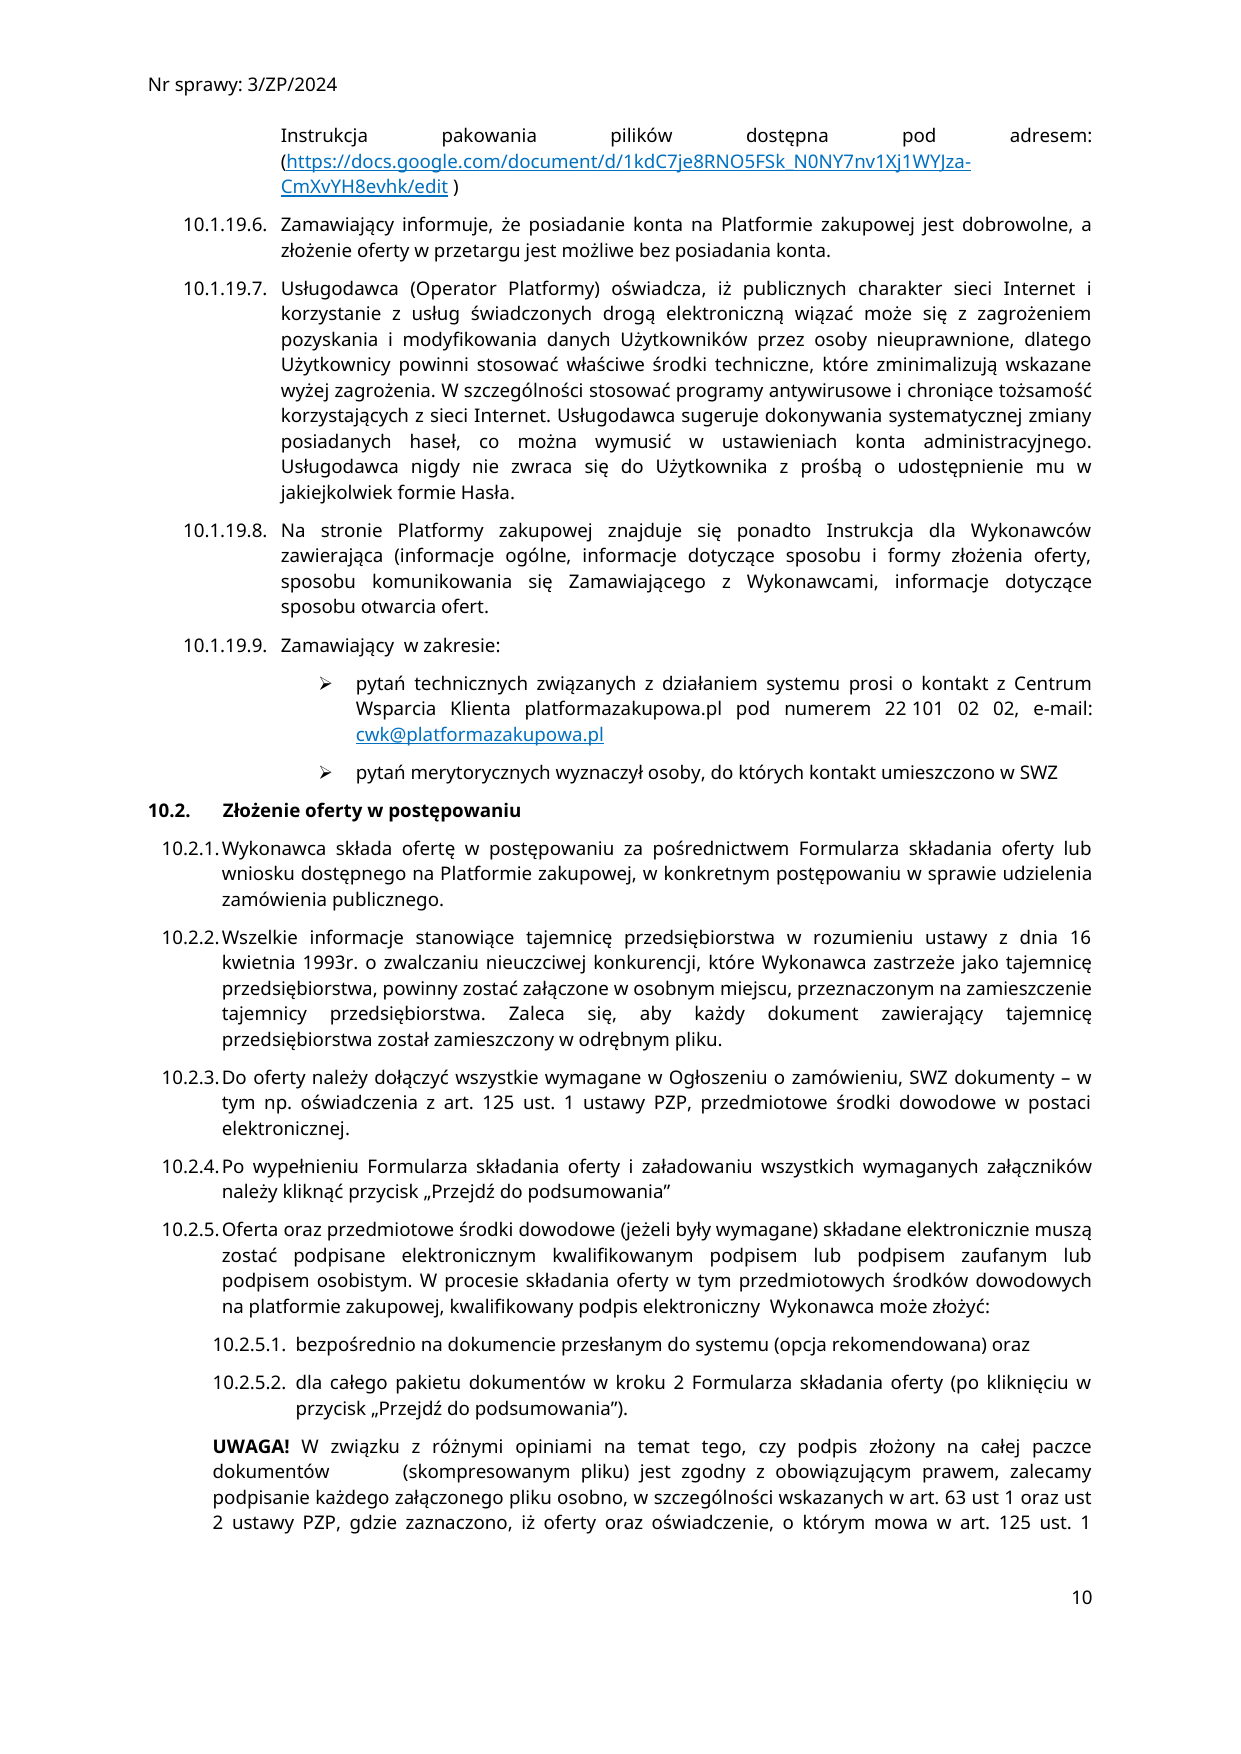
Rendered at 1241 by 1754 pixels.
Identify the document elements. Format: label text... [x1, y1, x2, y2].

list Wykonawca składa ofertę w postępowaniu za pośrednictwem Formularza składania oferty lub wniosku dostępnego na Platformie zakupowej, w konkretnym postępowaniu w sprawie udzielenia zamówienia publicznego. [161, 835, 1093, 912]
list pytań technicznych związanych z działaniem systemu prosi o kontakt z Centrum Wsparcia Klienta platformazakupowa.pl pod numerem 22 101 02 02, e-mail: cwk@platformazakupowa.pl [318, 670, 1093, 746]
list Złożenie oferty w postępowaniu [148, 797, 1093, 822]
text Instrukcja pakowania pilików dostępna pod adresem: (https://docs.google.com/document/d/1kdC7je8RNO5FSk_N0NY7nv1Xj1WYJza-CmXvYH8evhk/edit ) [281, 122, 1093, 199]
list Na stronie Platformy zakupowej znajduje się ponadto Instrukcja dla Wykonawców zawierająca (informacje ogólne, informacje dotyczące sposobu i formy złożenia oferty, sposobu komunikowania się Zamawiającego z Wykonawcami, informacje dotyczące sposobu otwarcia ofert. [183, 517, 1093, 619]
list Po wypełnieniu Formularza składania oferty i załadowaniu wszystkich wymaganych załączników należy kliknąć przycisk „Przejdź do podsumowania” [161, 1153, 1093, 1204]
list Zamawiający informuje, że posiadanie konta na Platformie zakupowej jest dobrowolne, a złożenie oferty w przetargu jest możliwe bez posiadania konta. [183, 212, 1093, 263]
list Wszelkie informacje stanowiące tajemnicę przedsiębiorstwa w rozumieniu ustawy z dnia 16 kwietnia 1993r. o zwalczaniu nieuczciwej konkurencji, które Wykonawca zastrzeże jako tajemnicę przedsiębiorstwa, powinny zostać załączone w osobnym miejscu, przeznaczonym na zamieszczenie tajemnicy przedsiębiorstwa. Zaleca się, aby każdy dokument zawierający tajemnicę przedsiębiorstwa został zamieszczony w odrębnym pliku. [161, 924, 1093, 1052]
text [212, 1433, 1093, 1535]
list dla całego pakietu dokumentów w kroku 2 Formularza składania oferty (po kliknięciu w przycisk „Przejdź do podsumowania”). [212, 1369, 1093, 1420]
list pytań merytorycznych wyznaczył osoby, do których kontakt umieszczono w SWZ [318, 759, 1093, 784]
list Usługodawca (Operator Platformy) oświadcza, iż publicznych charakter sieci Internet i korzystanie z usług świadczonych drogą elektroniczną wiązać może się z zagrożeniem pozyskania i modyfikowania danych Użytkowników przez osoby nieuprawnione, dlatego Użytkownicy powinni stosować właściwe środki techniczne, które zminimalizują wskazane wyżej zagrożenia. W szczególności stosować programy antywirusowe i chroniące tożsamość korzystających z sieci Internet. Usługodawca sugeruje dokonywania systematycznej zmiany posiadanych haseł, co można wymusić w ustawieniach konta administracyjnego. Usługodawca nigdy nie zwraca się do Użytkownika z prośbą o udostępnienie mu w jakiejkolwiek formie Hasła. [183, 275, 1093, 505]
list Oferta oraz przedmiotowe środki dowodowe (jeżeli były wymagane) składane elektronicznie muszą zostać podpisane elektronicznym kwalifikowanym podpisem lub podpisem zaufanym lub podpisem osobistym. W procesie składania oferty w tym przedmiotowych środków dowodowych na platformie zakupowej, kwalifikowany podpis elektroniczny Wykonawca może złożyć: [161, 1217, 1093, 1319]
list Do oferty należy dołączyć wszystkie wymagane w Ogłoszeniu o zamówieniu, SWZ dokumenty – w tym np. oświadczenia z art. 125 ust. 1 ustawy PZP, przedmiotowe środki dowodowe w postaci elektronicznej. [161, 1064, 1093, 1141]
list bezpośrednio na dokumencie przesłanym do systemu (opcja rekomendowana) oraz [212, 1331, 1093, 1357]
list Zamawiający w zakresie: [183, 632, 1093, 657]
